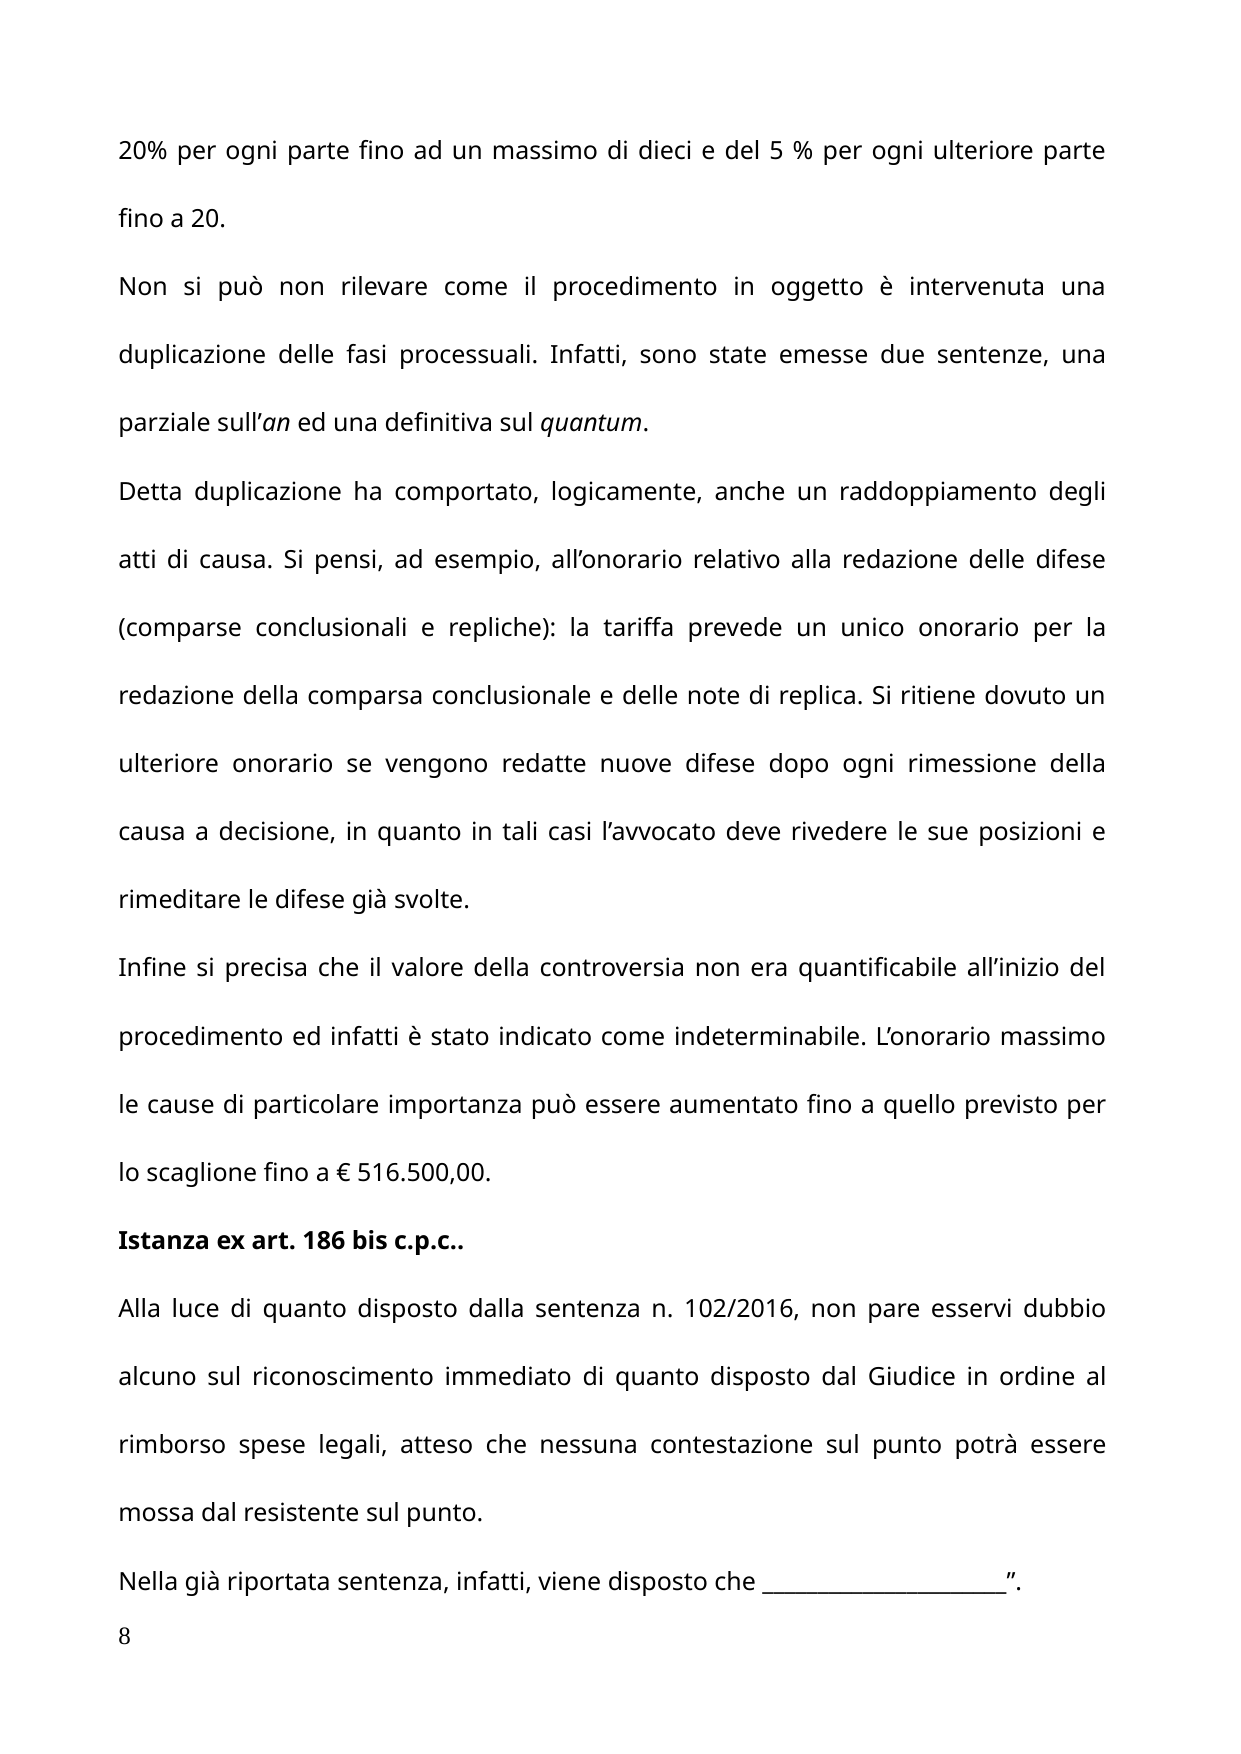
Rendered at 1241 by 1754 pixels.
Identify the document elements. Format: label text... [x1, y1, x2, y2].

text Non si può non rilevare come il procedimento in oggetto è intervenuta una duplicazione delle fasi processuali. Infatti, sono state emesse due sentenze, una parziale sull’an ed una definitiva sul quantum. [118, 269, 1107, 439]
text Nella già riportata sentenza, infatti, viene disposto che ______________________”. [118, 1563, 1107, 1597]
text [118, 132, 1107, 235]
text Detta duplicazione ha comportato, logicamente, anche un raddoppiamento degli atti di causa. Si pensi, ad esempio, all’onorario relativo alla redazione delle difese (comparse conclusionali e repliche): la tariffa prevede un unico onorario per la redazione della comparsa conclusionale e delle note di replica. Si ritiene dovuto un ulteriore onorario se vengono redatte nuove difese dopo ogni rimessione della causa a decisione, in quanto in tali casi l’avvocato deve rivedere le sue posizioni e rimeditare le difese già svolte. [118, 473, 1107, 916]
text Alla luce di quanto disposto dalla sentenza n. 102/2016, non pare esservi dubbio alcuno sul riconoscimento immediato di quanto disposto dal Giudice in ordine al rimborso spese legali, atteso che nessuna contestazione sul punto potrà essere mossa dal resistente sul punto. [118, 1291, 1107, 1529]
text Istanza ex art. 186 bis c.p.c.. [118, 1222, 1107, 1257]
text Infine si precisa che il valore della controversia non era quantificabile all’inizio del procedimento ed infatti è stato indicato come indeterminabile. L’onorario massimo le cause di particolare importanza può essere aumentato fino a quello previsto per lo scaglione fino a € 516.500,00. [118, 950, 1107, 1188]
